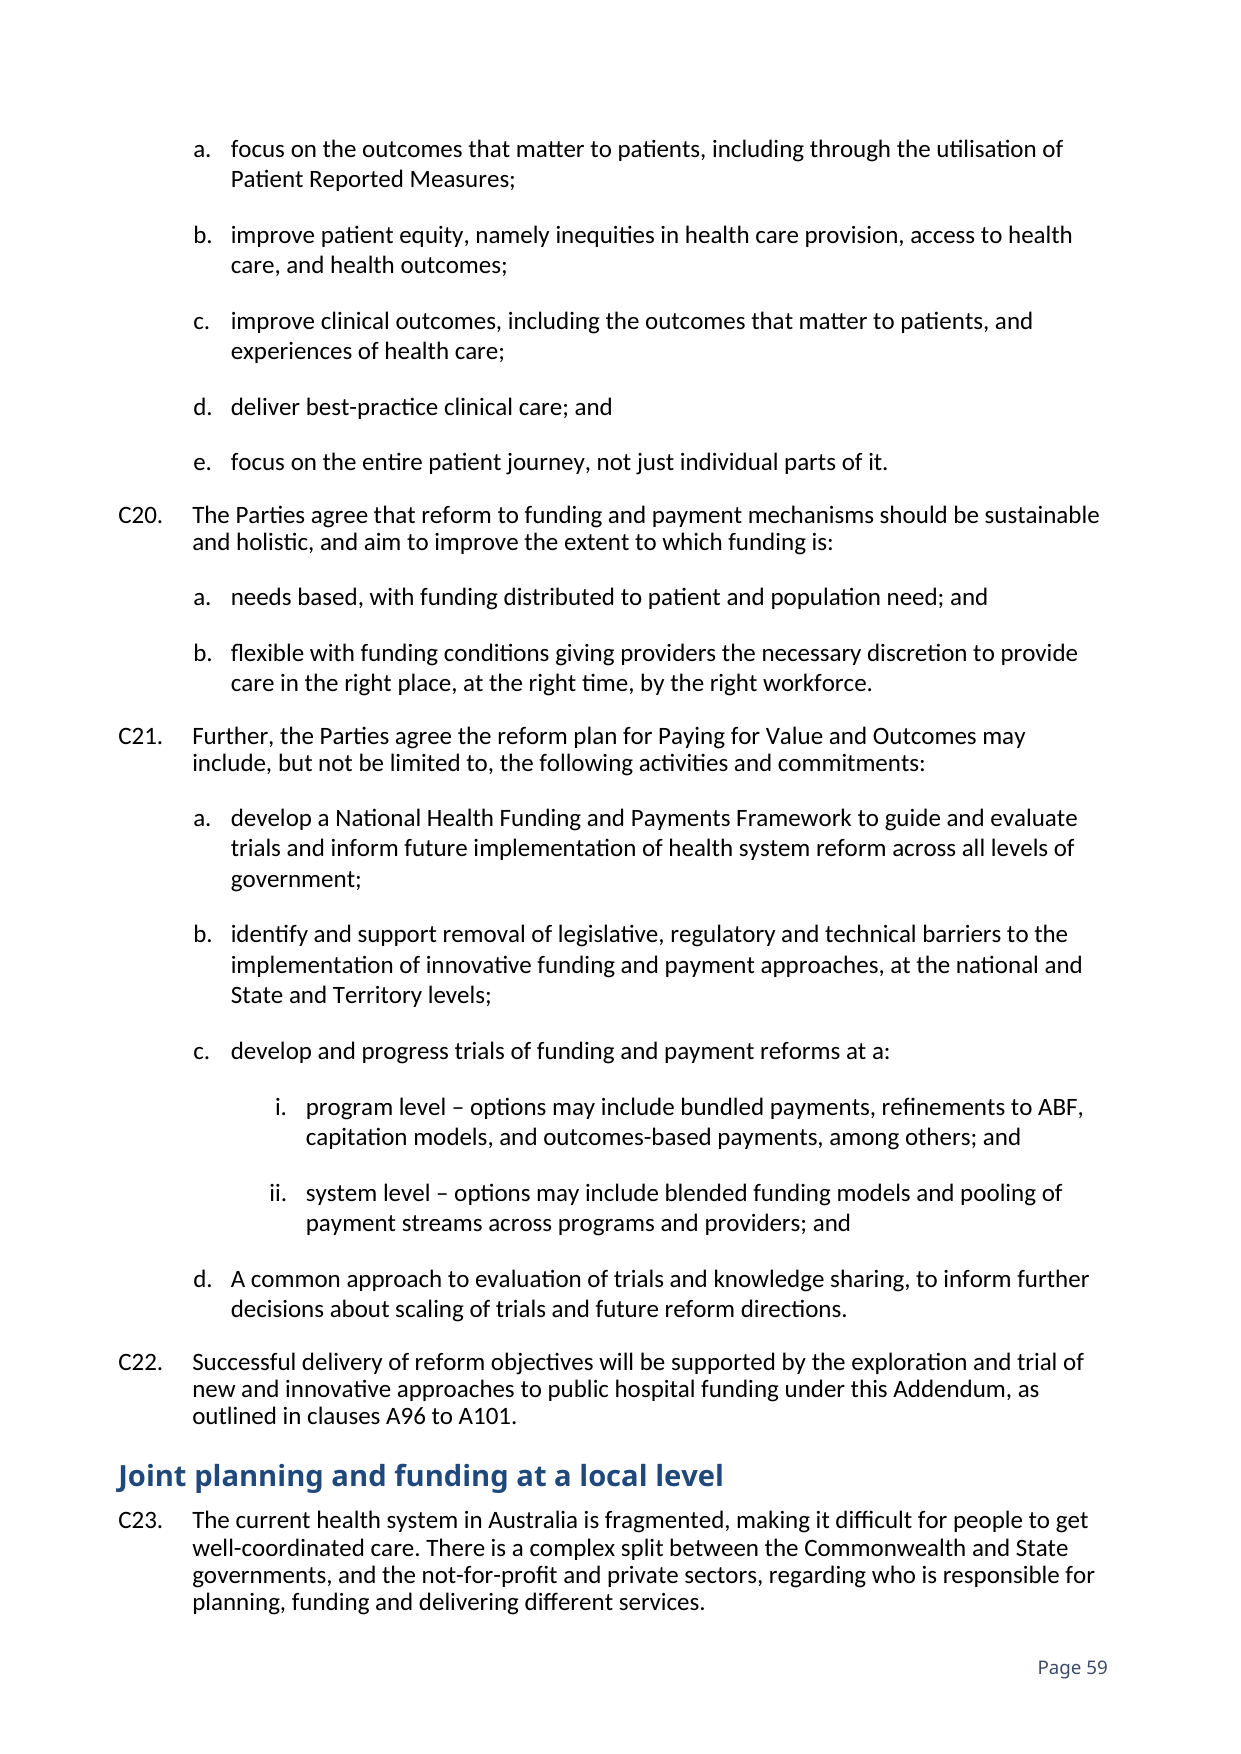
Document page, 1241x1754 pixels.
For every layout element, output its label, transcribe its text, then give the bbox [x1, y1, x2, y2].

list deliver best-practice clinical care; and [193, 391, 1107, 422]
list improve clinical outcomes, including the outcomes that matter to patients, and experiences of health care; [193, 305, 1107, 366]
list Successful delivery of reform objectives will be supported by the exploration and trial of new and innovative approaches to public hospital funding under this Addendum, as outlined in clauses A96 to A101. [118, 1349, 1107, 1430]
list focus on the entire patient journey, not just individual parts of it. [193, 447, 1107, 477]
list identify and support removal of legislative, regulatory and technical barriers to the implementation of innovative funding and payment approaches, at the national and State and Territory levels; [193, 918, 1107, 1010]
list improve patient equity, namely inequities in health care provision, access to health care, and health outcomes; [193, 219, 1107, 280]
list develop and progress trials of funding and payment reforms at a: [193, 1035, 1107, 1066]
list needs based, with funding distributed to patient and population need; and [193, 581, 1107, 612]
list flexible with funding conditions giving providers the necessary discretion to provide care in the right place, at the right time, by the right workforce. [193, 637, 1107, 698]
list develop a National Health Funding and Payments Framework to guide and evaluate trials and inform future implementation of health system reform across all levels of government; [193, 802, 1107, 893]
list program level – options may include bundled payments, refinements to ABF, capitation models, and outcomes-based payments, among others; and [287, 1091, 1107, 1152]
list focus on the outcomes that matter to patients, including through the utilisation of Patient Reported Measures; [193, 133, 1107, 194]
list system level – options may include blended funding models and pooling of payment streams across programs and providers; and [287, 1177, 1107, 1238]
subtitle Joint planning and funding at a local level [118, 1455, 1107, 1495]
list A common approach to evaluation of trials and knowledge sharing, to inform further decisions about scaling of trials and future reform directions. [193, 1263, 1107, 1324]
list Further, the Parties agree the reform plan for Paying for Value and Outcomes may include, but not be limited to, the following activities and commitments: [118, 723, 1107, 777]
list The current health system in Australia is fragmented, making it difficult for people to get well-coordinated care. There is a complex split between the Commonwealth and State governments, and the not-for-profit and private sectors, regarding who is responsible for planning, funding and delivering different services. [118, 1507, 1107, 1616]
list The Parties agree that reform to funding and payment mechanisms should be sustainable and holistic, and aim to improve the extent to which funding is: [118, 502, 1107, 556]
